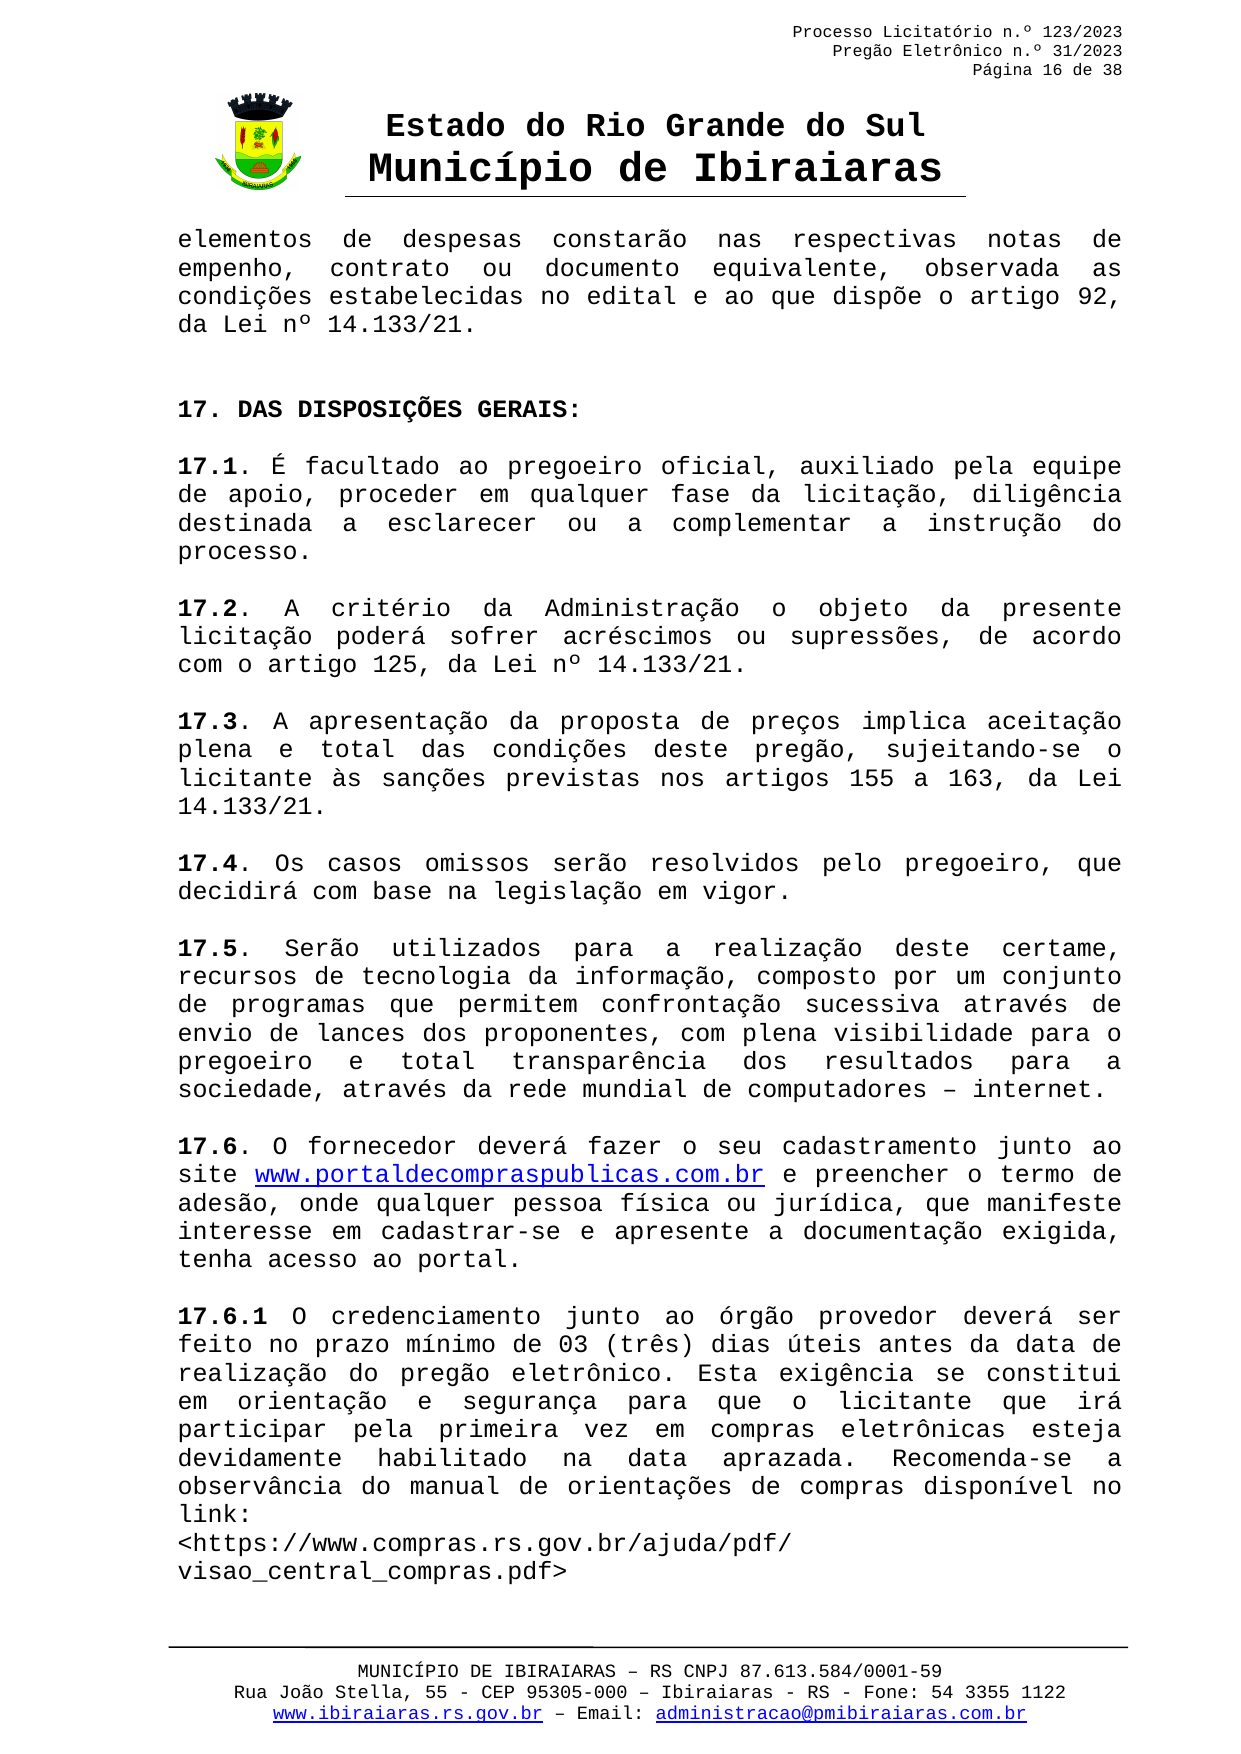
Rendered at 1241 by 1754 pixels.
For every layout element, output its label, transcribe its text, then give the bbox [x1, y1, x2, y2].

text 17.5. Serão utilizados para a realização deste certame, recursos de tecnologia da informação, composto por um conjunto de programas que permitem confrontação sucessiva através de envio de lances dos proponentes, com plena visibilidade para o pregoeiro e total transparência dos resultados para a sociedade, através da rede mundial de computadores – internet. [177, 935, 1122, 1105]
text 17.1. É facultado ao pregoeiro oficial, auxiliado pela equipe de apoio, proceder em qualquer fase da licitação, diligência destinada a esclarecer ou a complementar a instrução do processo. [177, 453, 1122, 567]
picture [215, 93, 302, 190]
text 17.2. A critério da Administração o objeto da presente licitação poderá sofrer acréscimos ou supressões, de acordo com o artigo 125, da Lei nº 14.133/21. [177, 595, 1122, 680]
text <https://www.compras.rs.gov.br/ajuda/pdf/visao_central_compras.pdf> [177, 1530, 1122, 1587]
subtitle 17. DAS DISPOSIÇÕES GERAIS: [177, 397, 1122, 425]
text 17.6. O fornecedor deverá fazer o seu cadastramento junto ao site www.portaldecompraspublicas.com.br e preencher o termo de adesão, onde qualquer pessoa física ou jurídica, que manifeste interesse em cadastrar-se e apresente a documentação exigida, tenha acesso ao portal. [177, 1133, 1122, 1275]
text 17.4. Os casos omissos serão resolvidos pelo pregoeiro, que decidirá com base na legislação em vigor. [177, 850, 1122, 907]
text 17.6.1 O credenciamento junto ao órgão provedor deverá ser feito no prazo mínimo de 03 (três) dias úteis antes da data de realização do pregão eletrônico. Esta exigência se constitui em orientação e segurança para que o licitante que irá participar pela primeira vez em compras eletrônicas esteja devidamente habilitado na data aprazada. Recomenda-se a observância do manual de orientações de compras disponível no link: [177, 1303, 1122, 1530]
text 17.3. A apresentação da proposta de preços implica aceitação plena e total das condições deste pregão, sujeitando-se o licitante às sanções previstas nos artigos 155 a 163, da Lei 14.133/21. [177, 708, 1122, 822]
